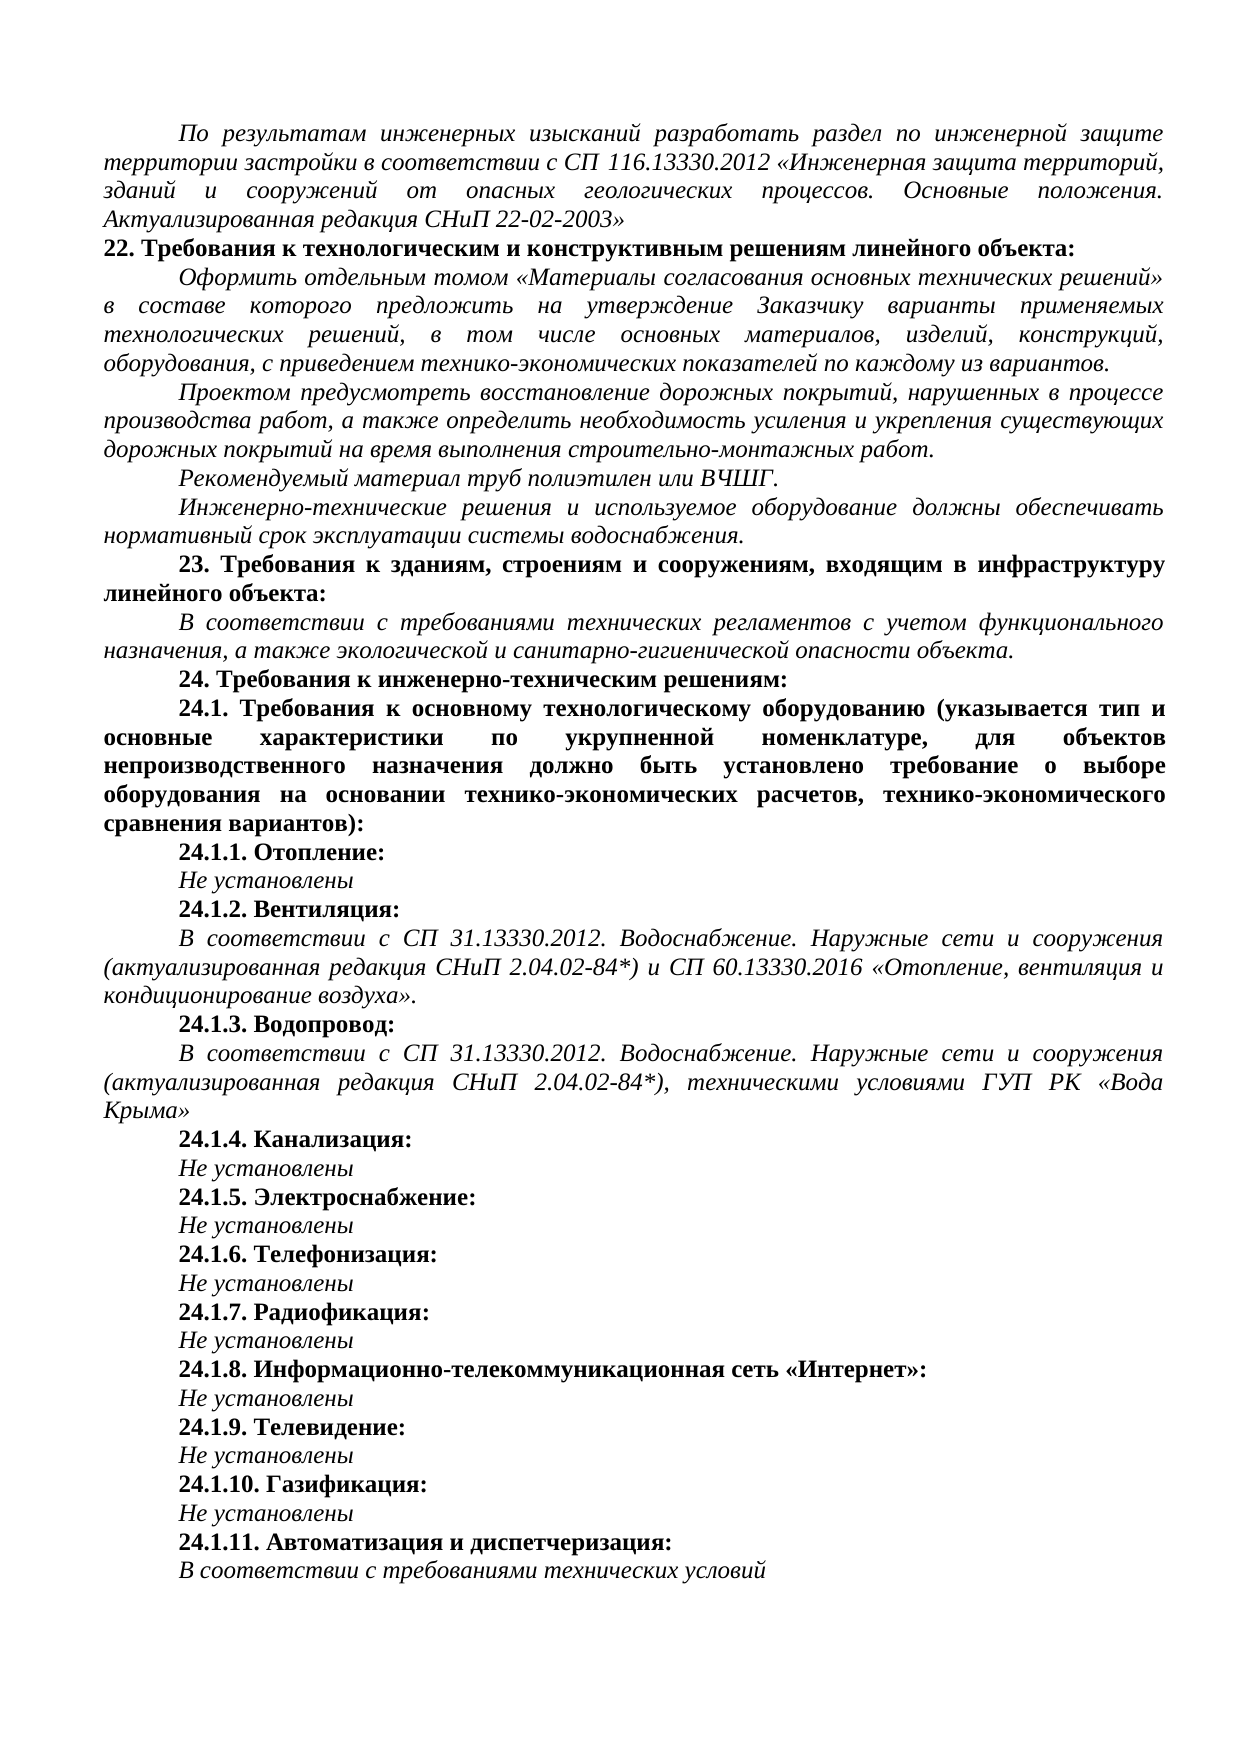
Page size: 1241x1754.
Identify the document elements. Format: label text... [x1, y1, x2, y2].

text 24.1.10. Газификация: [103, 1469, 1167, 1498]
text В соответствии с требованиями технических регламентов с учетом функционального назначения, а также экологической и санитарно-гигиенической опасности объекта. [103, 607, 1167, 664]
text 23. Требования к зданиям, строениям и сооружениям, входящим в инфраструктуру линейного объекта: [103, 549, 1167, 607]
text 24.1.6. Телефонизация: [103, 1239, 1167, 1268]
text Инженерно-технические решения и используемое оборудование должны обеспечивать нормативный срок эксплуатации системы водоснабжения. [103, 492, 1167, 549]
text Не установлены [103, 1498, 1167, 1527]
text Оформить отдельным томом «Материалы согласования основных технических решений» в составе которого предложить на утверждение Заказчику варианты применяемых технологических решений, в том числе основных материалов, изделий, конструкций, оборудования, с приведением технико-экономических показателей по каждому из вариантов. [103, 262, 1167, 377]
text 24. Требования к инженерно-техническим решениям: [103, 664, 1167, 693]
text Не установлены [103, 1211, 1167, 1239]
text 24.1.2. Вентиляция: [103, 894, 1167, 923]
text 24.1.4. Канализация: [103, 1124, 1167, 1153]
text 24.1.7. Радиофикация: [103, 1297, 1167, 1326]
text В соответствии с требованиями технических условий [103, 1556, 1167, 1584]
text 24.1. Требования к основному технологическому оборудованию (указывается тип и основные характеристики по укрупненной номенклатуре, для объектов непроизводственного назначения должно быть установлено требование о выборе оборудования на основании технико-экономических расчетов, технико-экономического сравнения вариантов): [103, 693, 1167, 837]
text Не установлены [103, 866, 1167, 894]
text 24.1.9. Телевидение: [103, 1412, 1167, 1441]
text 24.1.3. Водопровод: [103, 1009, 1167, 1038]
text 22. Требования к технологическим и конструктивным решениям линейного объекта: [103, 233, 1167, 262]
text 24.1.5. Электроснабжение: [103, 1182, 1167, 1211]
text Не установлены [103, 1383, 1167, 1412]
text Не установлены [103, 1153, 1167, 1182]
text Не установлены [103, 1268, 1167, 1297]
text В соответствии с СП 31.13330.2012. Водоснабжение. Наружные сети и сооружения (актуализированная редакция СНиП 2.04.02-84*) и СП 60.13330.2016 «Отопление, вентиляция и кондиционирование воздуха». [103, 923, 1167, 1009]
text Не установлены [103, 1326, 1167, 1354]
text 24.1.11. Автоматизация и диспетчеризация: [103, 1527, 1167, 1556]
text По результатам инженерных изысканий разработать раздел по инженерной защите территории застройки в соответствии с СП 116.13330.2012 «Инженерная защита территорий, зданий и сооружений от опасных геологических процессов. Основные положения. Актуализированная редакция СНиП 22-02-2003» [103, 118, 1167, 233]
text Проектом предусмотреть восстановление дорожных покрытий, нарушенных в процессе производства работ, а также определить необходимость усиления и укрепления существующих дорожных покрытий на время выполнения строительно-монтажных работ. [103, 377, 1167, 463]
text Не установлены [103, 1441, 1167, 1469]
text 24.1.1. Отопление: [103, 837, 1167, 866]
text В соответствии с СП 31.13330.2012. Водоснабжение. Наружные сети и сооружения (актуализированная редакция СНиП 2.04.02-84*), техническими условиями ГУП РК «Вода Крыма» [103, 1038, 1167, 1124]
text Рекомендуемый материал труб полиэтилен или ВЧШГ. [103, 463, 1167, 492]
text 24.1.8. Информационно-телекоммуникационная сеть «Интернет»: [103, 1354, 1167, 1383]
